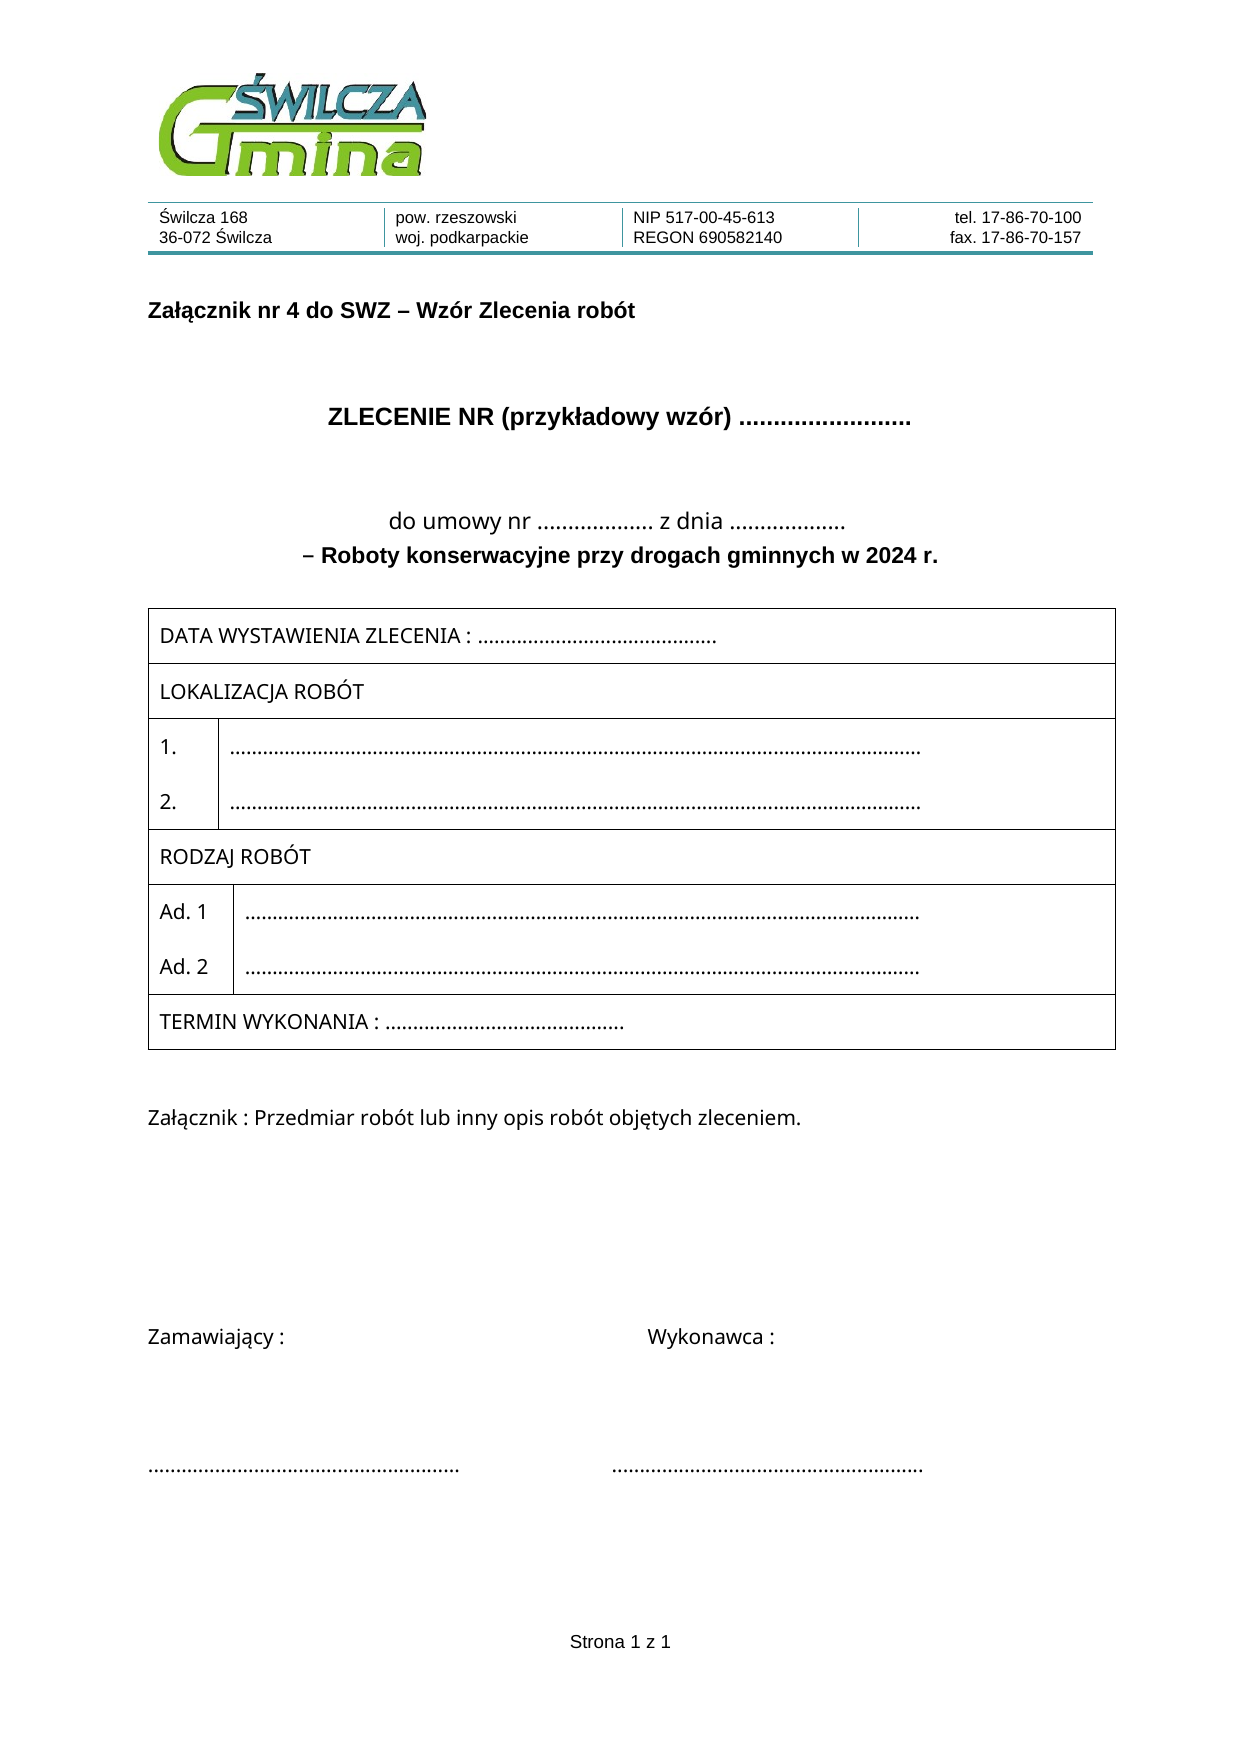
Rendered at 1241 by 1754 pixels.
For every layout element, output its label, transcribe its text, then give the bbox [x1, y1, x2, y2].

text do umowy nr ................... z dnia ................... – Roboty konserwacyjne przy drogach gminnych w 2024 r. [148, 505, 1093, 571]
table_cell RODZAJ ROBÓT [149, 830, 1115, 884]
table_cell LOKALIZACJA ROBÓT [149, 664, 1115, 718]
text Zamawiający : Wykonawca : [148, 1322, 1093, 1350]
text ZLECENIE NR (przykładowy wzór) ......................... [148, 402, 1093, 430]
text ........................................................ ........................................................ [148, 1450, 1093, 1479]
table_header DATA WYSTAWIENIA ZLECENIA : ........................................... [149, 609, 1115, 663]
table_cell TERMIN WYKONANIA : ........................................... [149, 995, 1115, 1049]
text Załącznik nr 4 do SWZ – Wzór Zlecenia robót [148, 297, 1093, 324]
table_cell ……………………………………………………………………………………………………………… ……………………………………………………………………………………………………………… [219, 719, 1115, 828]
table_cell 1. 2. [149, 719, 218, 828]
text Załącznik : Przedmiar robót lub inny opis robót objętych zleceniem. [148, 1103, 1093, 1131]
table_cell …………………………………………………………………………………………………………… …………………………………………………………………………………………………………… [234, 885, 1115, 994]
table_cell Ad. 1 Ad. 2 [149, 885, 233, 994]
picture [158, 73, 427, 176]
